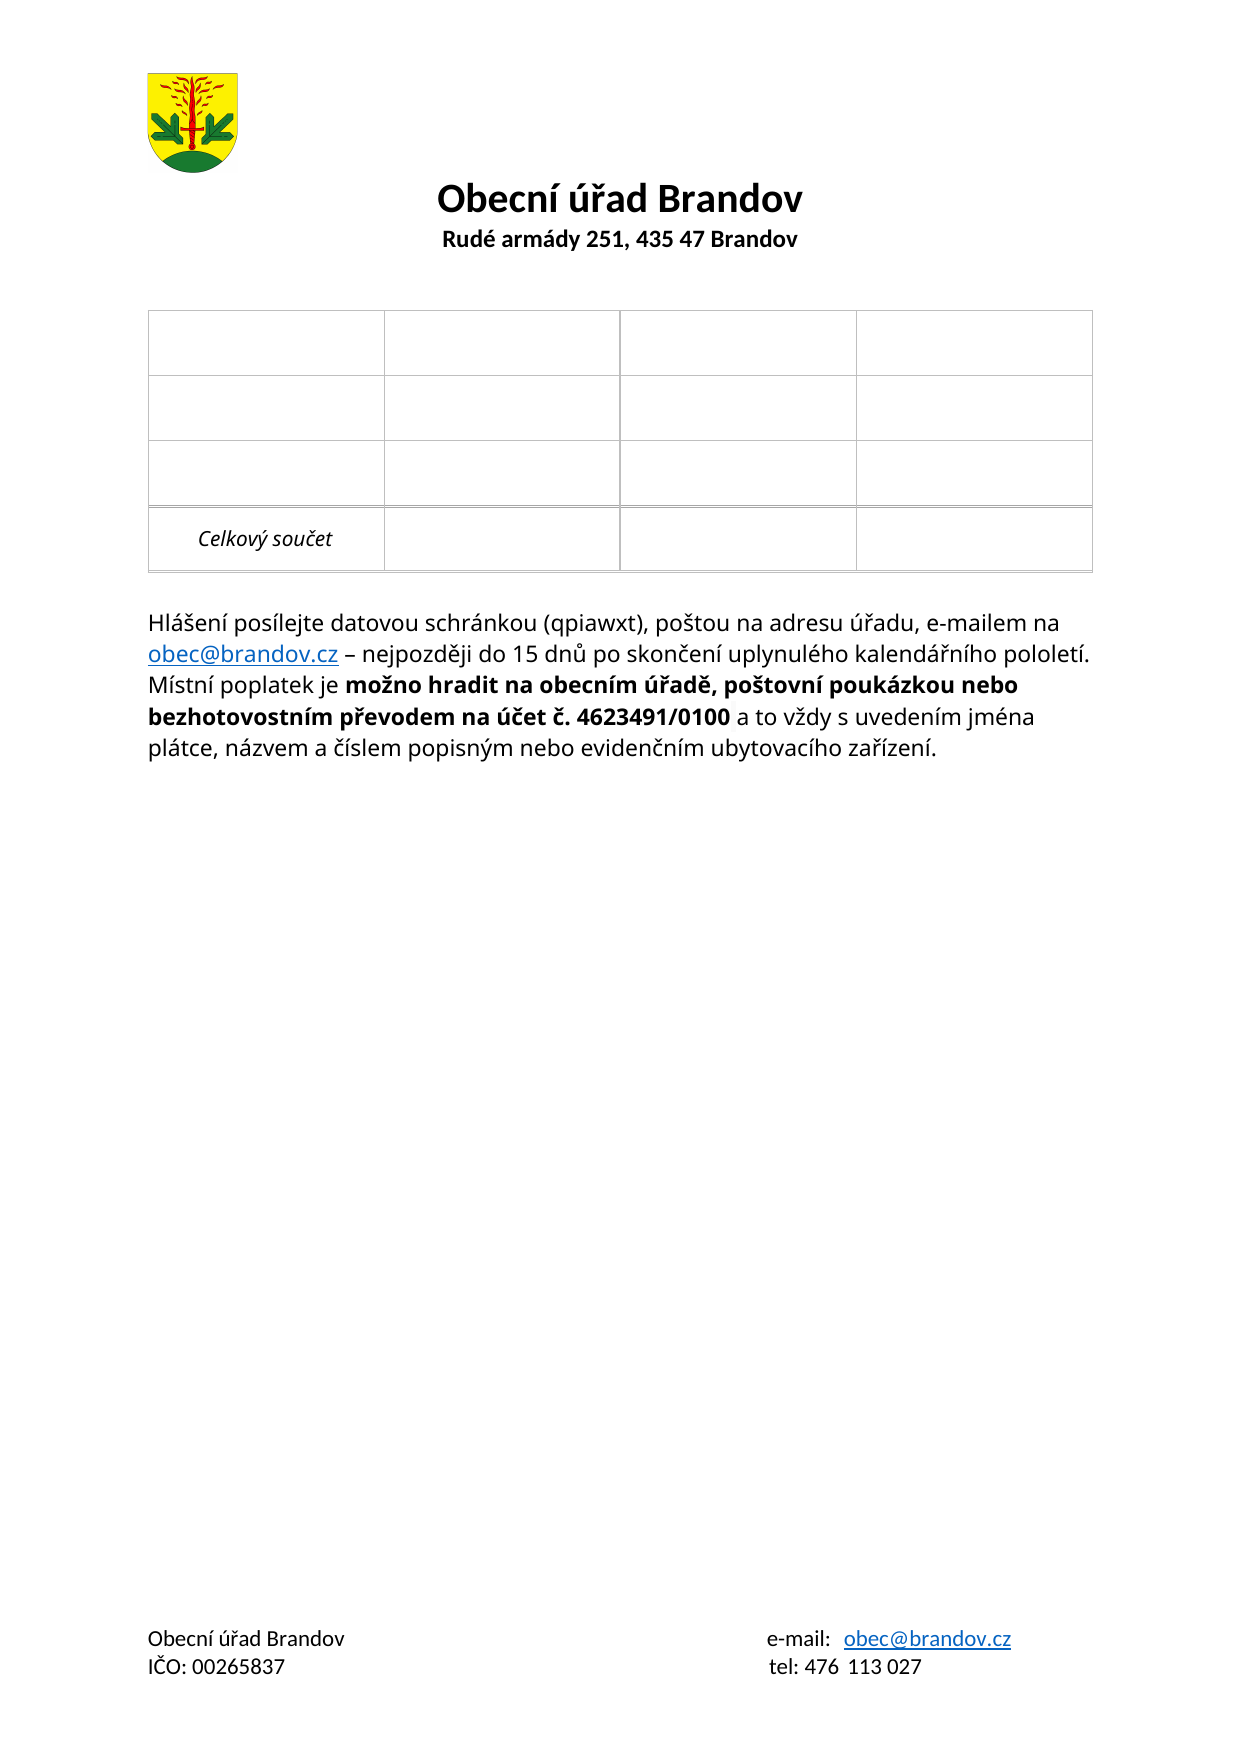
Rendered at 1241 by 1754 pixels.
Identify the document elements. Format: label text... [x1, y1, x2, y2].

table_cell [385, 311, 619, 375]
table_cell [385, 376, 619, 440]
table_cell [385, 441, 619, 505]
table_cell [857, 508, 1092, 570]
table_cell Celkový součet [149, 508, 384, 570]
table_cell [857, 311, 1092, 375]
table_cell [149, 376, 384, 440]
table_cell [621, 311, 856, 375]
table_cell [385, 508, 619, 570]
table_cell [149, 441, 384, 505]
table_cell [621, 508, 856, 570]
table_cell [149, 311, 384, 375]
table_cell [621, 376, 856, 440]
table_cell [857, 441, 1092, 505]
table_cell [621, 441, 856, 505]
text Hlášení posílejte datovou schránkou (qpiawxt), poštou na adresu úřadu, e-mailem na obec@brandov.cz – nejpozději do 15 dnů po skončení uplynulého kalendářního pololetí. Místní poplatek je možno hradit na obecním úřadě, poštovní poukázkou nebo bezhotovostním převodem na účet č. 4623491/0100 a to vždy s uvedením jména plátce, názvem a číslem popisným nebo evidenčním ubytovacího zařízení. [148, 607, 1093, 763]
picture [147, 73, 238, 173]
table_cell [857, 376, 1092, 440]
